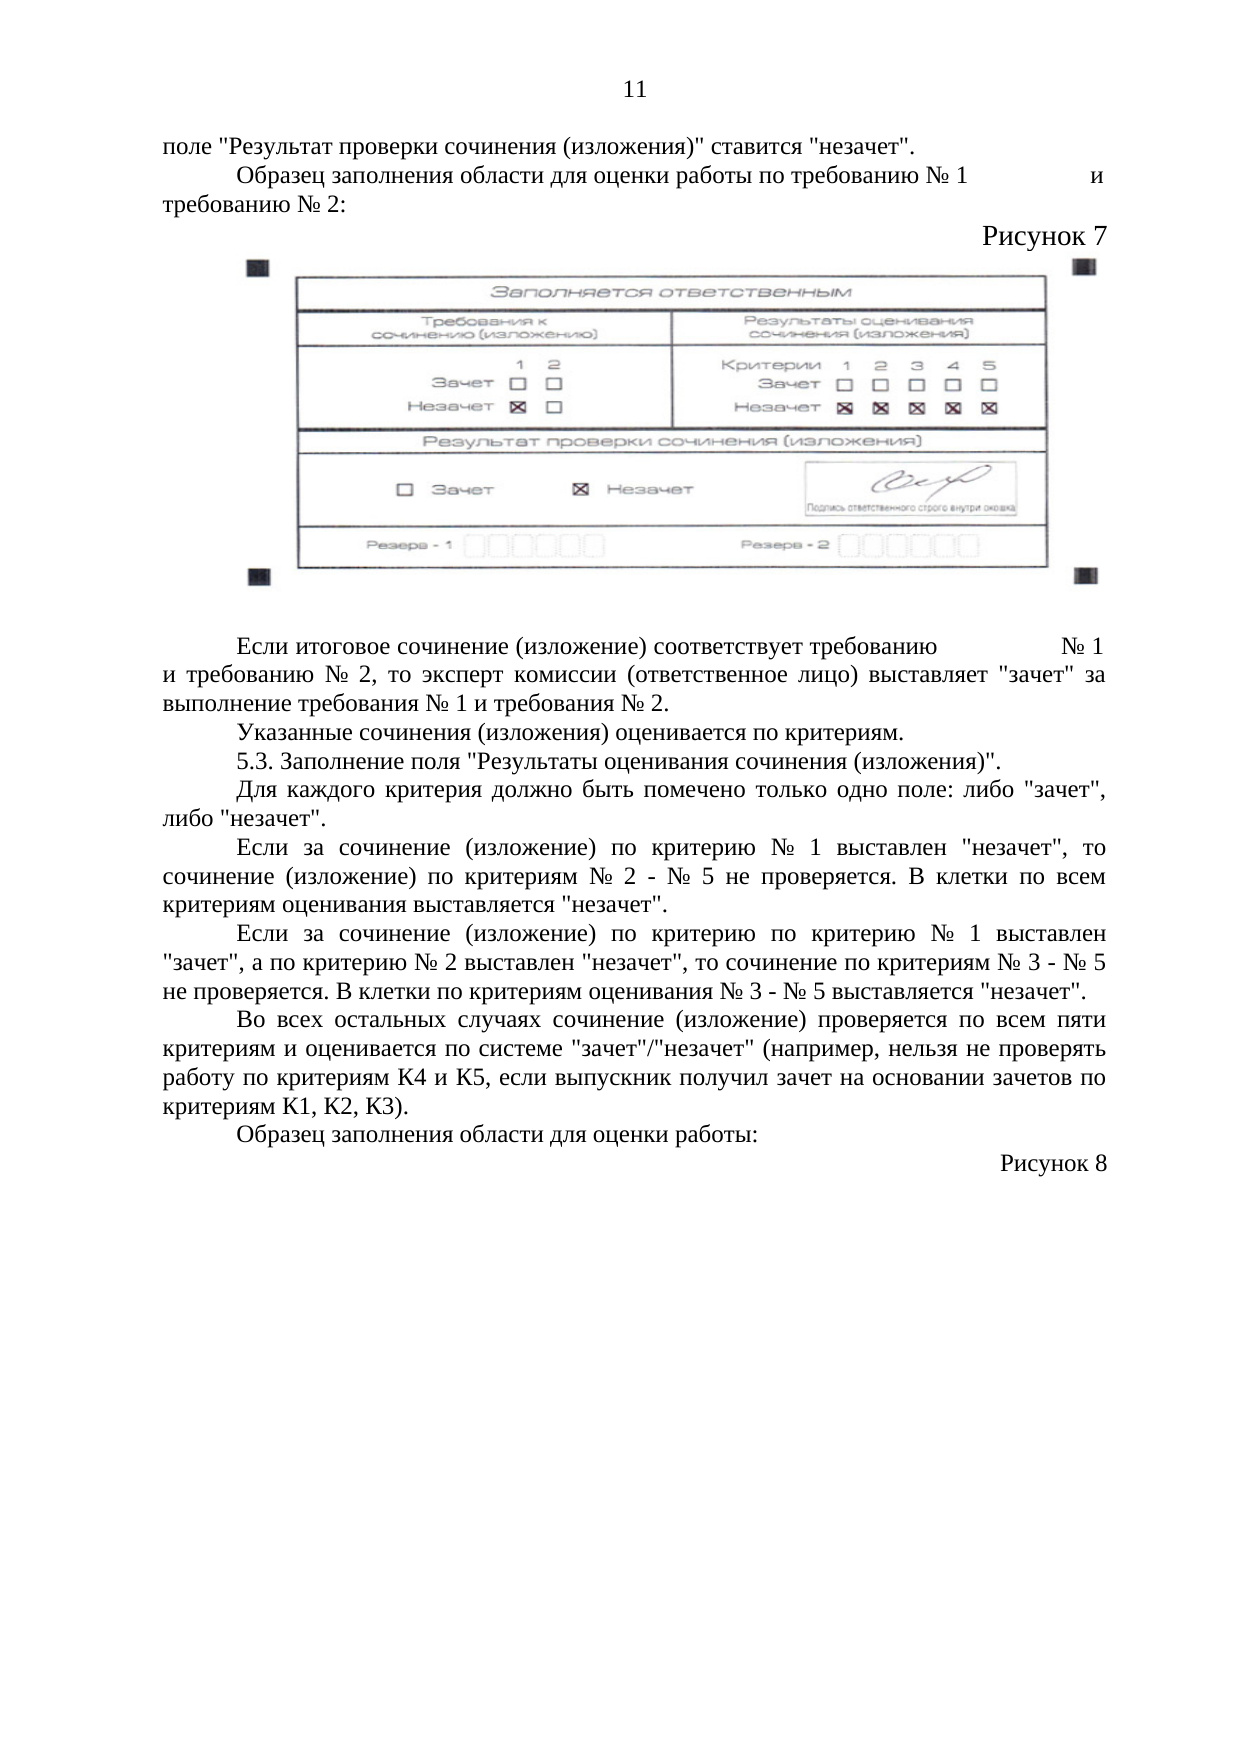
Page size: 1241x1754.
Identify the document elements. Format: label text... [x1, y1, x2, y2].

text Указанные сочинения (изложения) оценивается по критериям. [162, 717, 1107, 746]
text Образец заполнения области для оценки работы: [162, 1119, 1107, 1148]
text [162, 131, 1107, 160]
text Если за сочинение (изложение) по критерию № 1 выставлен "незачет", то сочинение (изложение) по критериям № 2 - № 5 не проверяется. В клетки по всем критериям оценивания выставляется "незачет". [162, 832, 1107, 918]
text Для каждого критерия должно быть помечено только одно поле: либо "зачет", либо "незачет". [162, 774, 1107, 832]
text Рисунок 8 [162, 1148, 1107, 1177]
picture [236, 251, 1119, 600]
text Рисунок 7 [162, 218, 1107, 251]
text Если итоговое сочинение (изложение) соответствует требованию № 1 и требованию № 2, то эксперт комиссии (ответственное лицо) выставляет "зачет" за выполнение требования № 1 и требования № 2. [162, 631, 1107, 717]
text Во всех остальных случаях сочинение (изложение) проверяется по всем пяти критериям и оценивается по системе "зачет"/"незачет" (например, нельзя не проверять работу по критериям К4 и К5, если выпускник получил зачет на основании зачетов по критериям К1, К2, К3). [162, 1004, 1107, 1119]
text 5.3. Заполнение поля "Результаты оценивания сочинения (изложения)". [162, 746, 1107, 774]
text Образец заполнения области для оценки работы по требованию № 1 и требованию № 2: [162, 160, 1107, 218]
text Если за сочинение (изложение) по критерию по критерию № 1 выставлен "зачет", а по критерию № 2 выставлен "незачет", то сочинение по критериям № 3 - № 5 не проверяется. В клетки по критериям оценивания № 3 - № 5 выставляется "незачет". [162, 918, 1107, 1004]
